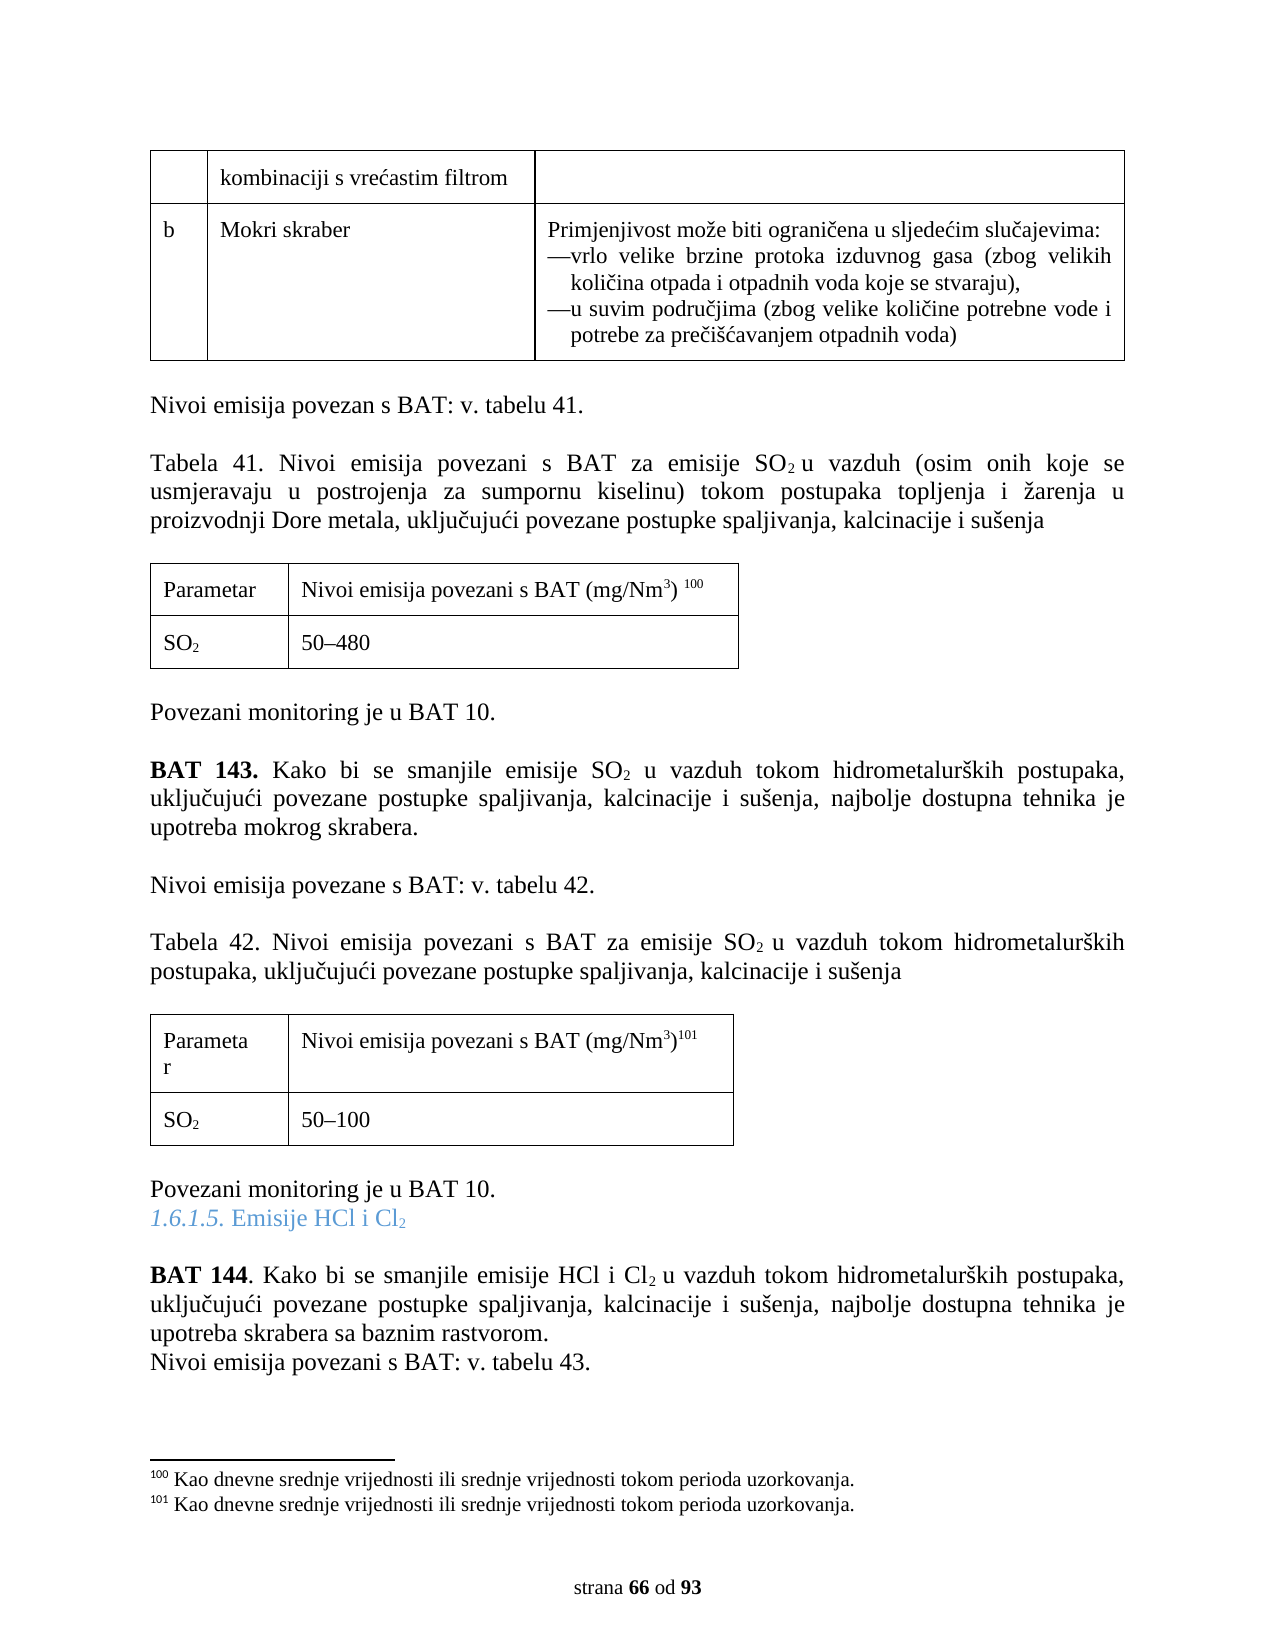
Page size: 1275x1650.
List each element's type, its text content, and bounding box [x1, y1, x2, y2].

table_header Parametar [151, 1015, 288, 1092]
text Tabela 42. Nivoi emisija povezani s BAT za emisije SO2 u vazduh tokom hidrometalurških postupaka, uključujući povezane postupke spaljivanja, kalcinacije i sušenja [150, 927, 1125, 985]
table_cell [536, 151, 1124, 202]
table_header Nivoi emisija povezani s BAT (mg/Nm3) [289, 564, 738, 615]
text Nivoi emisija povezani s BAT: v. tabelu 43. [150, 1347, 1125, 1376]
table_header Parametar [151, 564, 288, 615]
table_cell Primjenjivost može biti ograničena u sljedećim slučajevima: [536, 204, 1124, 360]
table_cell b [151, 204, 207, 360]
table_cell Mokri skraber [208, 204, 534, 360]
text Nivoi emisija povezan s BAT: v. tabelu 41. [150, 390, 1125, 419]
table_cell SO2 [151, 616, 288, 667]
table_cell SO2 [151, 1093, 288, 1144]
text BAT 143. Kako bi se smanjile emisije SO2 u vazduh tokom hidrometalurških postupaka, uključujući povezane postupke spaljivanja, kalcinacije i sušenja, najbolje dostupna tehnika je upotreba mokrog skrabera. [150, 755, 1125, 841]
text Povezani monitoring je u BAT 10. [150, 697, 1125, 726]
table_header Nivoi emisija povezani s BAT (mg/Nm3) [289, 1015, 733, 1092]
subtitle 1.6.1.5. Emisije HCl i Cl2 [150, 1203, 1125, 1232]
text BAT 144. Kako bi se smanjile emisije HCl i Cl2 u vazduh tokom hidrometalurških postupaka, uključujući povezane postupke spaljivanja, kalcinacije i sušenja, najbolje dostupna tehnika je upotreba skrabera sa baznim rastvorom. [150, 1261, 1125, 1347]
table_cell a [151, 151, 207, 202]
text Tabela 41. Nivoi emisija povezani s BAT za emisije SO2 u vazduh (osim onih koje se usmjeravaju u postrojenja za sumpornu kiselinu) tokom postupaka topljenja i žarenja u proizvodnji Dore metala, uključujući povezane postupke spaljivanja, kalcinacije i sušenja [150, 448, 1125, 534]
text Povezani monitoring je u BAT 10. [150, 1174, 1125, 1203]
text Nivoi emisija povezane s BAT: v. tabelu 42. [150, 870, 1125, 898]
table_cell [208, 151, 534, 202]
table_cell 50–480 [289, 616, 738, 667]
table_cell 50–100 [289, 1093, 733, 1144]
